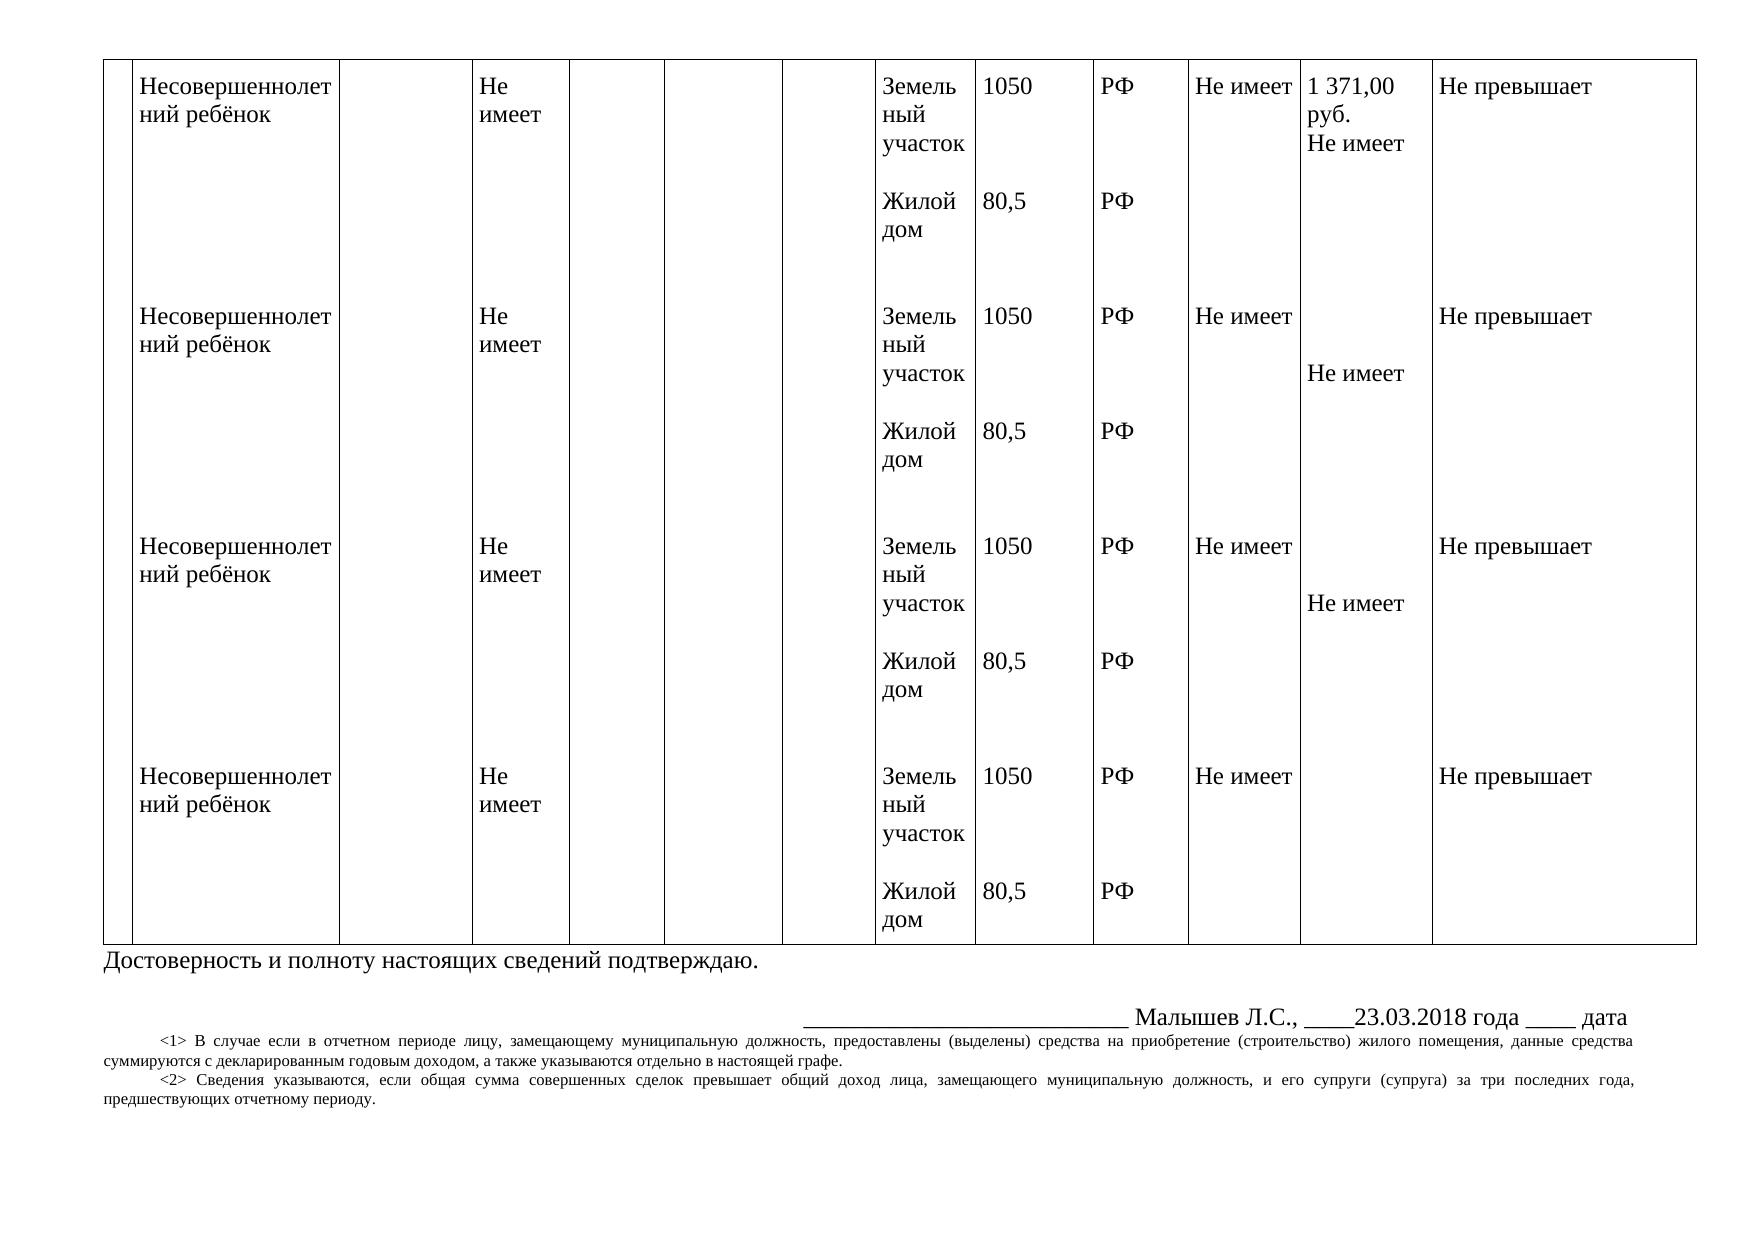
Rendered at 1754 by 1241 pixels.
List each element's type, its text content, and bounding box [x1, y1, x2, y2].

table_cell [340, 60, 472, 944]
table_cell Не имеет Не имеет Не имеет Не имеет [473, 60, 569, 944]
text <1> В случае если в отчетном периоде лицу, замещающему муниципальную должность, предоставлены (выделены) средства на приобретение (строительство) жилого помещения, данные средства суммируются с декларированным годовым доходом, а также указываются отдельно в настоящей графе. [103, 1031, 1636, 1069]
table_cell Несовершеннолетний ребёнок Несовершеннолетний ребёнок Несовершеннолетний ребёнок Несовершеннолетний ребёнок [133, 60, 339, 944]
text Достоверность и полноту настоящих сведений подтверждаю. [103, 945, 1636, 974]
table_cell [665, 60, 782, 944]
table_cell Не превышает Не превышает Не превышает Не превышает [1433, 60, 1696, 944]
text __________________________ Малышев Л.С., ____23.03.2018 года ____ дата [103, 1002, 1636, 1031]
table_cell [570, 60, 664, 944]
table_cell Не имеет Не имеет Не имеет Не имеет [1189, 60, 1300, 944]
table_cell [783, 60, 875, 944]
table_cell РФ РФ РФ РФ РФ РФ РФ РФ [1094, 60, 1188, 944]
text <2> Сведения указываются, если общая сумма совершенных сделок превышает общий доход лица, замещающего муниципальную должность, и его супруги (супруга) за три последних года, предшествующих отчетному периоду. [103, 1069, 1636, 1108]
table_cell 1 371,00 руб. Не имеет Не имеет Не имеет [1301, 60, 1432, 944]
table_cell Земельный участок Жилой дом Земельный участок Жилой дом Земельный участок Жилой дом Земельный участок Жилой дом [876, 60, 975, 944]
table_cell 1050 80,5 1050 80,5 1050 80,5 1050 80,5 [976, 60, 1093, 944]
